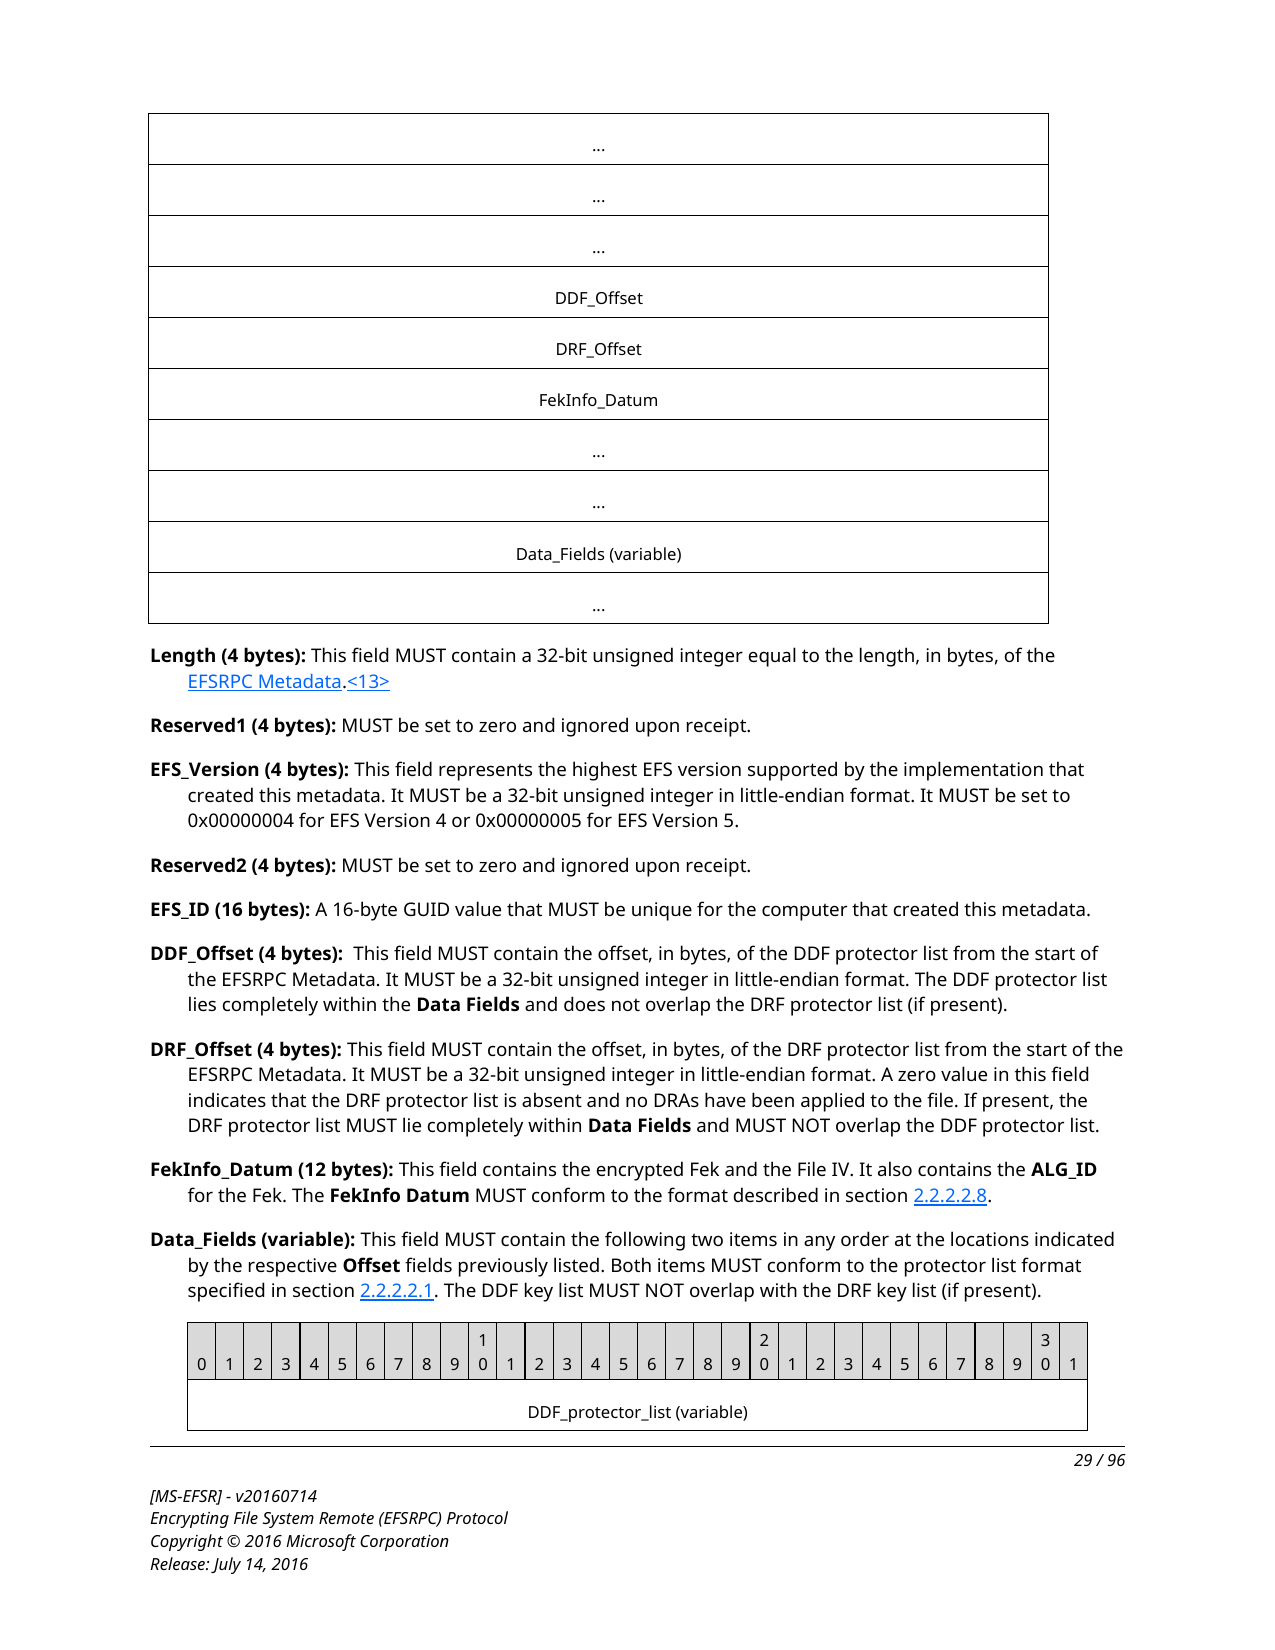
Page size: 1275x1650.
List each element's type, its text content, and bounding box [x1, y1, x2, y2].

table_cell ... [149, 165, 1048, 214]
text EFS_ID (16 bytes): A 16-byte GUID value that MUST be unique for the computer that created this metadata. [150, 896, 1125, 922]
table_header 7 [385, 1323, 412, 1379]
table_header 2 [807, 1323, 834, 1379]
text Reserved2 (4 bytes): MUST be set to zero and ignored upon receipt. [150, 852, 1125, 878]
table_header 7 [666, 1323, 693, 1379]
table_header 8 [413, 1323, 440, 1379]
table_header 1 [216, 1323, 243, 1379]
table_header 1 [1060, 1323, 1087, 1379]
table_header 9 [722, 1323, 749, 1379]
table_header 7 [947, 1323, 974, 1379]
table_cell ... [149, 573, 1048, 623]
table_header 0 [188, 1323, 215, 1379]
table_header 2 0 [751, 1323, 778, 1379]
table_header 2 [526, 1323, 553, 1379]
table_header 2 [244, 1323, 271, 1379]
table_header 4 [863, 1323, 890, 1379]
text EFS_Version (4 bytes): This field represents the highest EFS version supported by the implementation that created this metadata. It MUST be a 32-bit unsigned integer in little-endian format. It MUST be set to 0x00000004 for EFS Version 4 or 0x00000005 for EFS Version 5. [150, 757, 1125, 833]
table_header 6 [638, 1323, 665, 1379]
table_cell ... [149, 420, 1048, 470]
table_header 9 [441, 1323, 468, 1379]
table_header 1 0 [469, 1323, 496, 1379]
table_cell Data_Fields (variable) [149, 522, 1048, 572]
table_cell ... [149, 471, 1048, 521]
table_header 4 [301, 1323, 328, 1379]
table_cell DRF_Offset [149, 318, 1048, 368]
table_header 3 0 [1032, 1323, 1059, 1379]
text Data_Fields (variable): This field MUST contain the following two items in any order at the locations indicated by the respective Offset fields previously listed. Both items MUST conform to the protector list format specified in section 2.2.2.2.1. The DDF key list MUST NOT overlap with the DRF key list (if present). [150, 1227, 1125, 1303]
table_cell ... [149, 216, 1048, 266]
table_cell FekInfo_Datum [149, 369, 1048, 419]
table_header 8 [694, 1323, 721, 1379]
table_header 9 [1004, 1323, 1031, 1379]
text DRF_Offset (4 bytes): This field MUST contain the offset, in bytes, of the DRF protector list from the start of the EFSRPC Metadata. It MUST be a 32-bit unsigned integer in little-endian format. A zero value in this field indicates that the DRF protector list is absent and no DRAs have been applied to the file. If present, the DRF protector list MUST lie completely within Data Fields and MUST NOT overlap the DDF protector list. [150, 1036, 1125, 1138]
table_header 6 [357, 1323, 384, 1379]
table_header 5 [610, 1323, 637, 1379]
table_header 4 [582, 1323, 609, 1379]
text DDF_Offset (4 bytes): This field MUST contain the offset, in bytes, of the DDF protector list from the start of the EFSRPC Metadata. It MUST be a 32-bit unsigned integer in little-endian format. The DDF protector list lies completely within the Data Fields and does not overlap the DRF protector list (if present). [150, 941, 1125, 1017]
text FekInfo_Datum (12 bytes): This field contains the encrypted Fek and the File IV. It also contains the ALG_ID for the Fek. The FekInfo Datum MUST conform to the format described in section 2.2.2.2.8. [150, 1157, 1125, 1208]
table_cell DDF_protector_list (variable) [188, 1380, 1087, 1430]
table_header 1 [779, 1323, 806, 1379]
table_header 6 [919, 1323, 946, 1379]
text Length (4 bytes): This field MUST contain a 32-bit unsigned integer equal to the length, in bytes, of the EFSRPC Metadata.<13> [150, 643, 1125, 694]
table_header 3 [554, 1323, 581, 1379]
table_header 3 [272, 1323, 299, 1379]
table_header 5 [891, 1323, 918, 1379]
table_cell DDF_Offset [149, 267, 1048, 317]
table_header 1 [497, 1323, 524, 1379]
table_cell ... [149, 114, 1048, 163]
text Reserved1 (4 bytes): MUST be set to zero and ignored upon receipt. [150, 712, 1125, 738]
table_header 3 [835, 1323, 862, 1379]
table_header 5 [329, 1323, 356, 1379]
table_header 8 [976, 1323, 1003, 1379]
